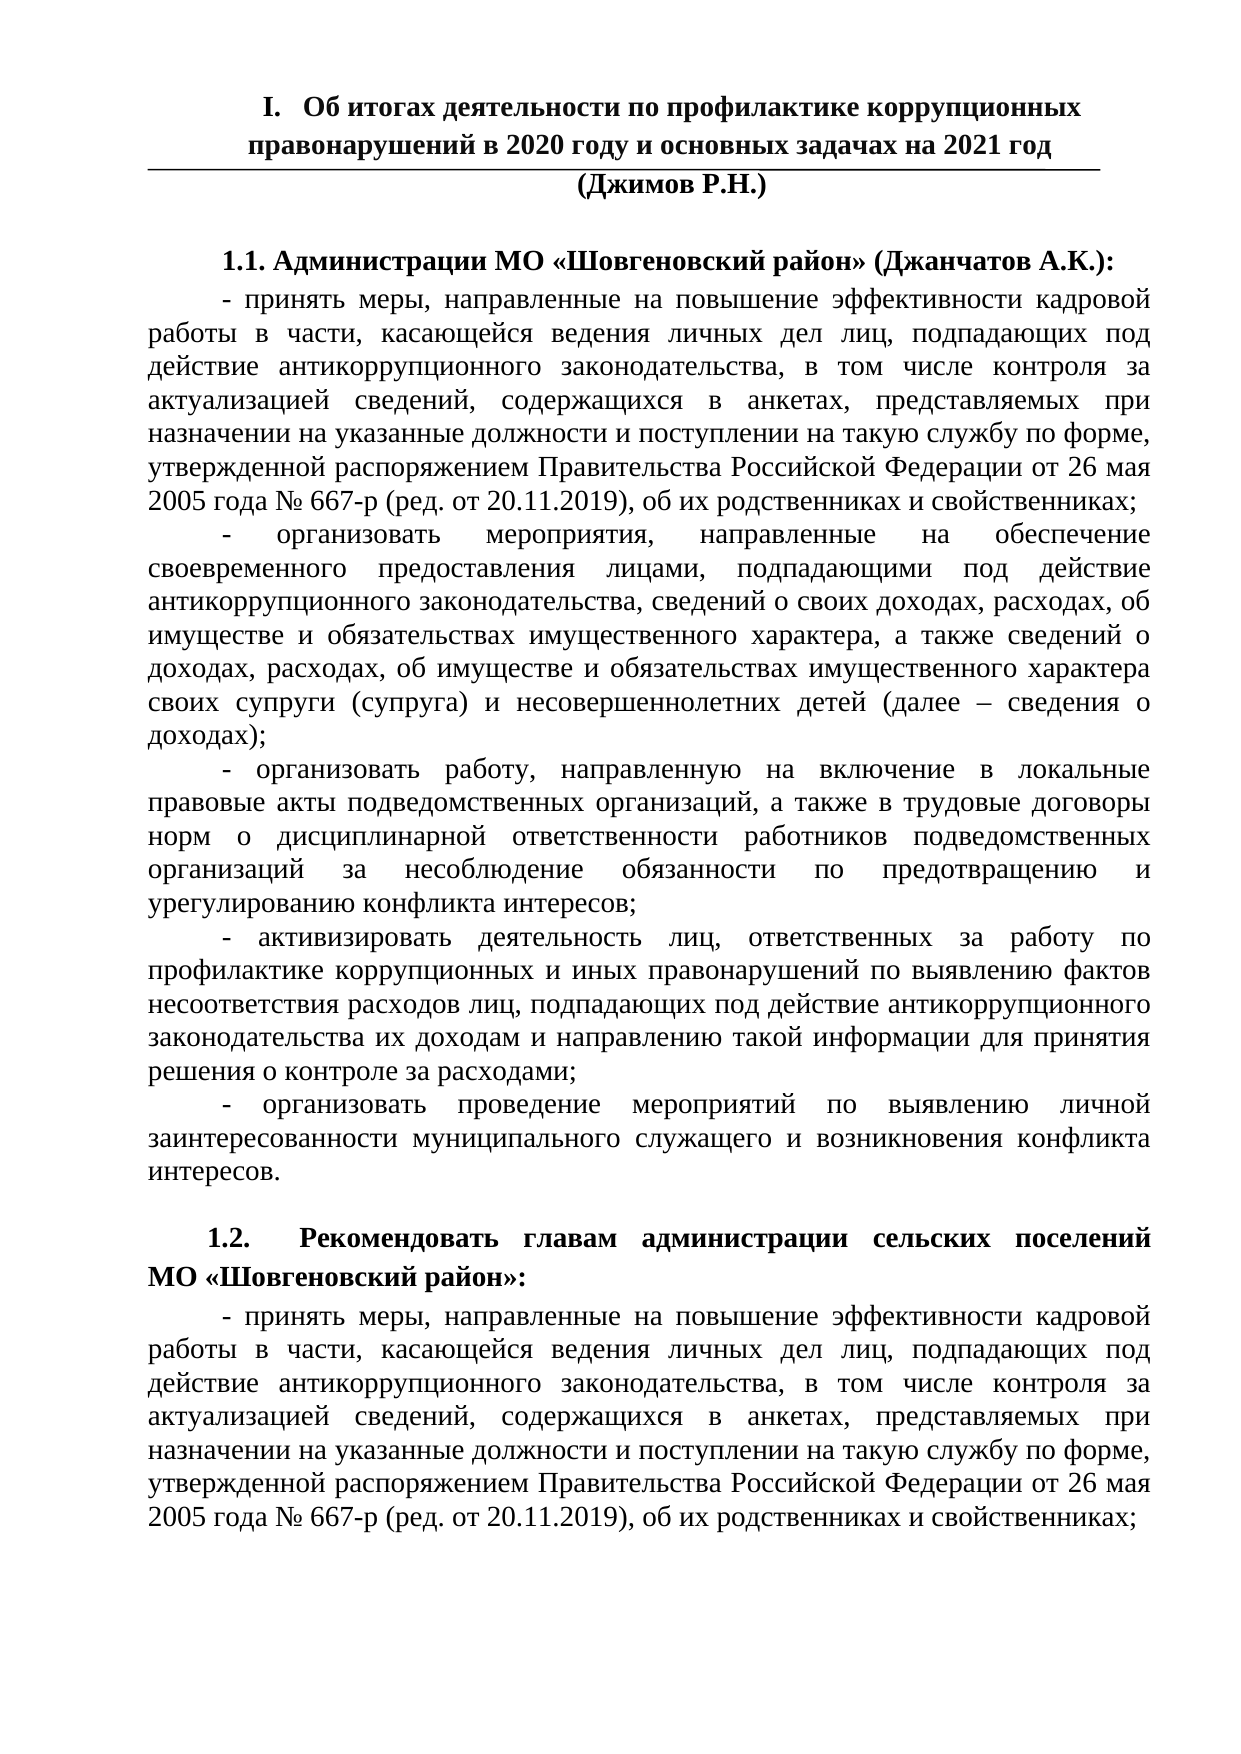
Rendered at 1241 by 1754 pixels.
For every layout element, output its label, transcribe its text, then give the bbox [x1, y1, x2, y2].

text - принять меры, направленные на повышение эффективности кадровой работы в части, касающейся ведения личных дел лиц, подпадающих под действие антикоррупционного законодательства, в том числе контроля за актуализацией сведений, содержащихся в анкетах, представляемых при назначении на указанные должности и поступлении на такую службу по форме, утвержденной распоряжением Правительства Российской Федерации от 26 мая 2005 года № 667-р (ред. от 20.11.2019), об их родственниках и свойственниках; [148, 281, 1152, 516]
text - принять меры, направленные на повышение эффективности кадровой работы в части, касающейся ведения личных дел лиц, подпадающих под действие антикоррупционного законодательства, в том числе контроля за актуализацией сведений, содержащихся в анкетах, представляемых при назначении на указанные должности и поступлении на такую службу по форме, утвержденной распоряжением Правительства Российской Федерации от 26 мая 2005 года № 667-р (ред. от 20.11.2019), об их родственниках и свойственниках; [148, 1298, 1152, 1532]
text - активизировать деятельность лиц, ответственных за работу по профилактике коррупционных и иных правонарушений по выявлению фактов несоответствия расходов лиц, подпадающих под действие антикоррупционного законодательства их доходам и направлению такой информации для принятия решения о контроле за расходами; [148, 919, 1152, 1086]
text - организовать проведение мероприятий по выявлению личной заинтересованности муниципального служащего и возникновения конфликта интересов. [148, 1086, 1152, 1187]
text I. Об итогах деятельности по профилактике коррупционных правонарушений в 2020 году и основных задачах на 2021 год [148, 89, 1152, 161]
text (Джимов Р.Н.) [148, 166, 1152, 199]
text 1.1. Администрации МО «Шовгеновский район» (Джанчатов А.К.): [222, 243, 1152, 276]
text - организовать работу, направленную на включение в локальные правовые акты подведомственных организаций, а также в трудовые договоры норм о дисциплинарной ответственности работников подведомственных организаций за несоблюдение обязанности по предотвращению и урегулированию конфликта интересов; [148, 751, 1152, 919]
text - организовать мероприятия, направленные на обеспечение своевременного предоставления лицами, подпадающими под действие антикоррупционного законодательства, сведений о своих доходах, расходах, об имуществе и обязательствах имущественного характера, а также сведений о доходах, расходах, об имуществе и обязательствах имущественного характера своих супруги (супруга) и несовершеннолетних детей (далее – сведения о доходах); [148, 516, 1152, 751]
list 1.2. Рекомендовать главам администрации сельских поселений МО «Шовгеновский район»: [148, 1221, 1152, 1293]
